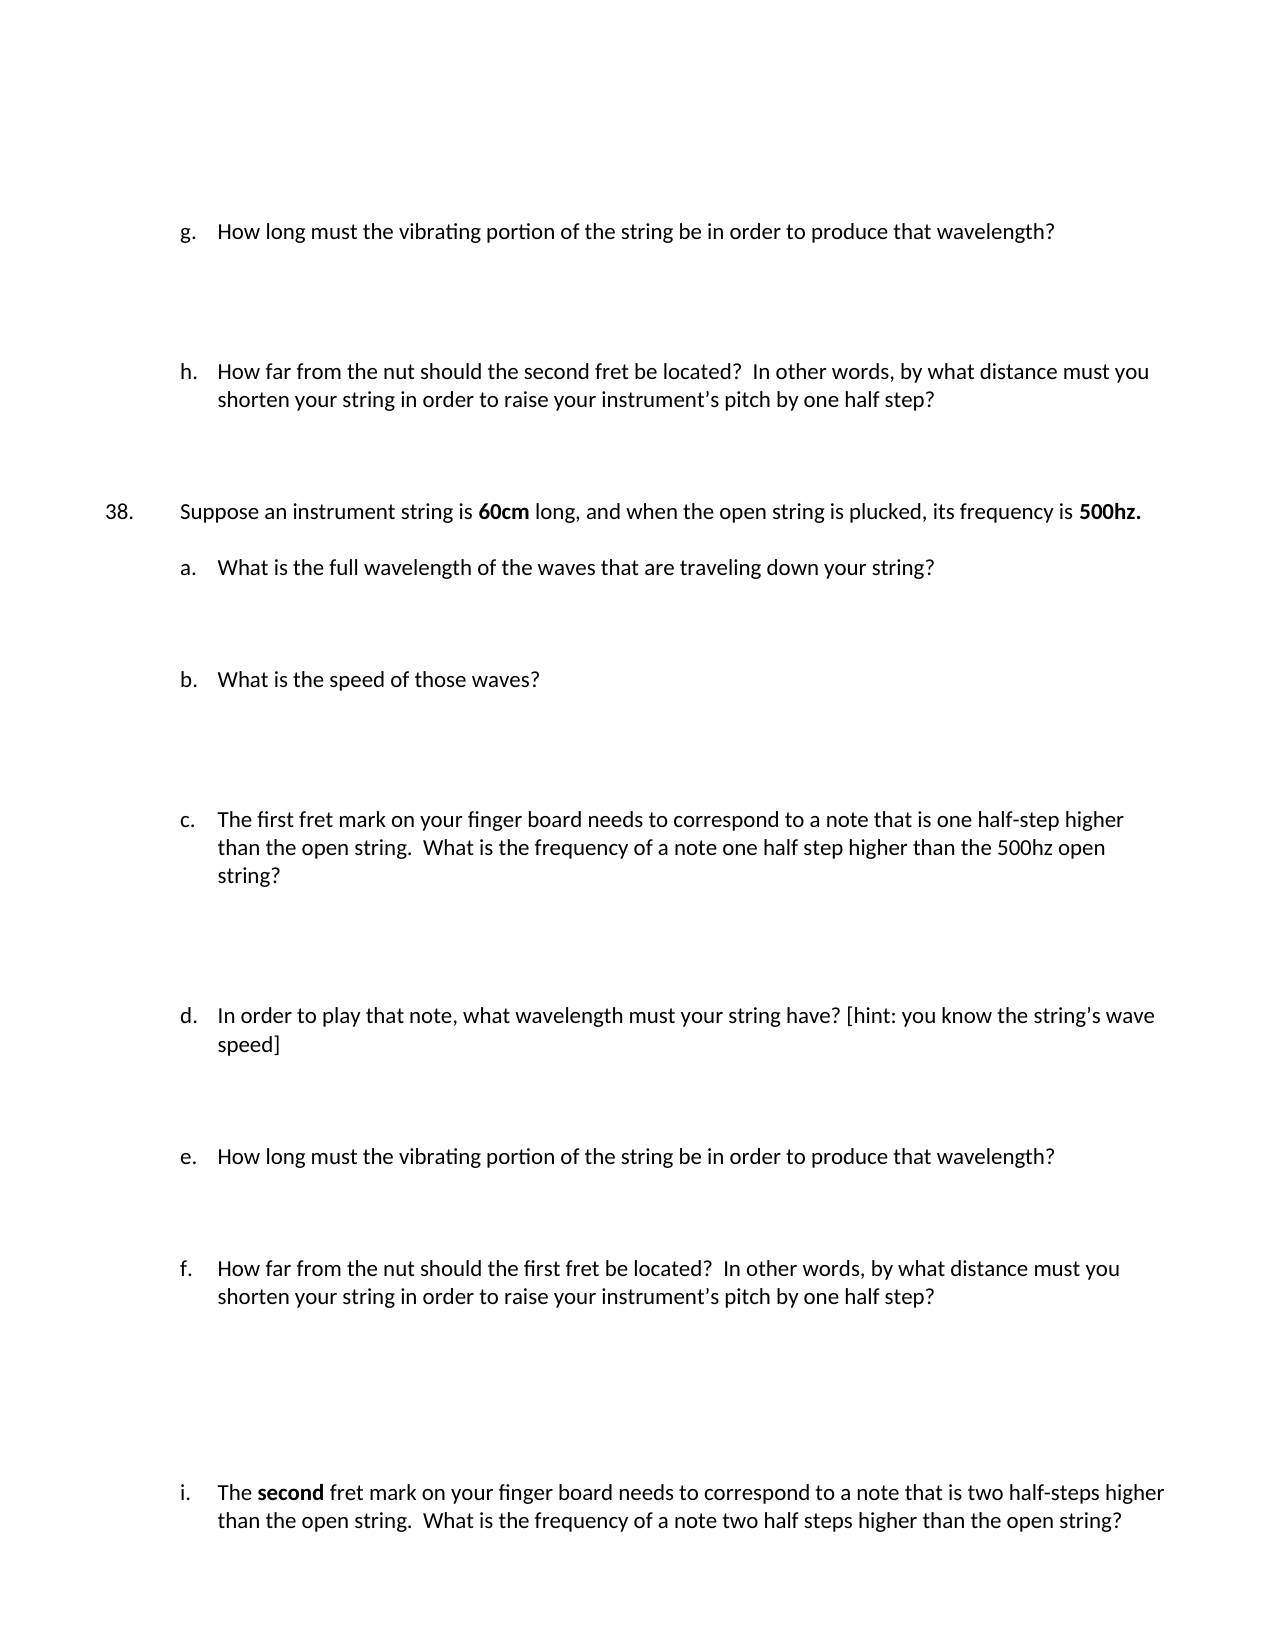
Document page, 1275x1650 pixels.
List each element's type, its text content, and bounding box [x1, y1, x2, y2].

list How far from the nut should the first fret be located? In other words, by what distance must you shorten your string in order to raise your instrument’s pitch by one half step? [180, 1254, 1170, 1310]
list The second fret mark on your finger board needs to correspond to a note that is two half-steps higher than the open string. What is the frequency of a note two half steps higher than the open string? [180, 1478, 1170, 1534]
list The first fret mark on your finger board needs to correspond to a note that is one half-step higher than the open string. What is the frequency of a note one half step higher than the 500hz open string? [180, 806, 1170, 889]
list In order to play that note, what wavelength must your string have? [hint: you know the string’s wave speed] [180, 1002, 1170, 1058]
list How far from the nut should the second fret be located? In other words, by what distance must you shorten your string in order to raise your instrument’s pitch by one half step? [180, 357, 1170, 413]
list What is the speed of those waves? [180, 665, 1170, 693]
list What is the full wavelength of the waves that are traveling down your string? [180, 553, 1170, 581]
text 38. Suppose an instrument string is 60cm long, and when the open string is plucked, its frequency is 500hz. [105, 497, 1170, 525]
list How long must the vibrating portion of the string be in order to produce that wavelength? [180, 217, 1170, 245]
list How long must the vibrating portion of the string be in order to produce that wavelength? [180, 1142, 1170, 1170]
